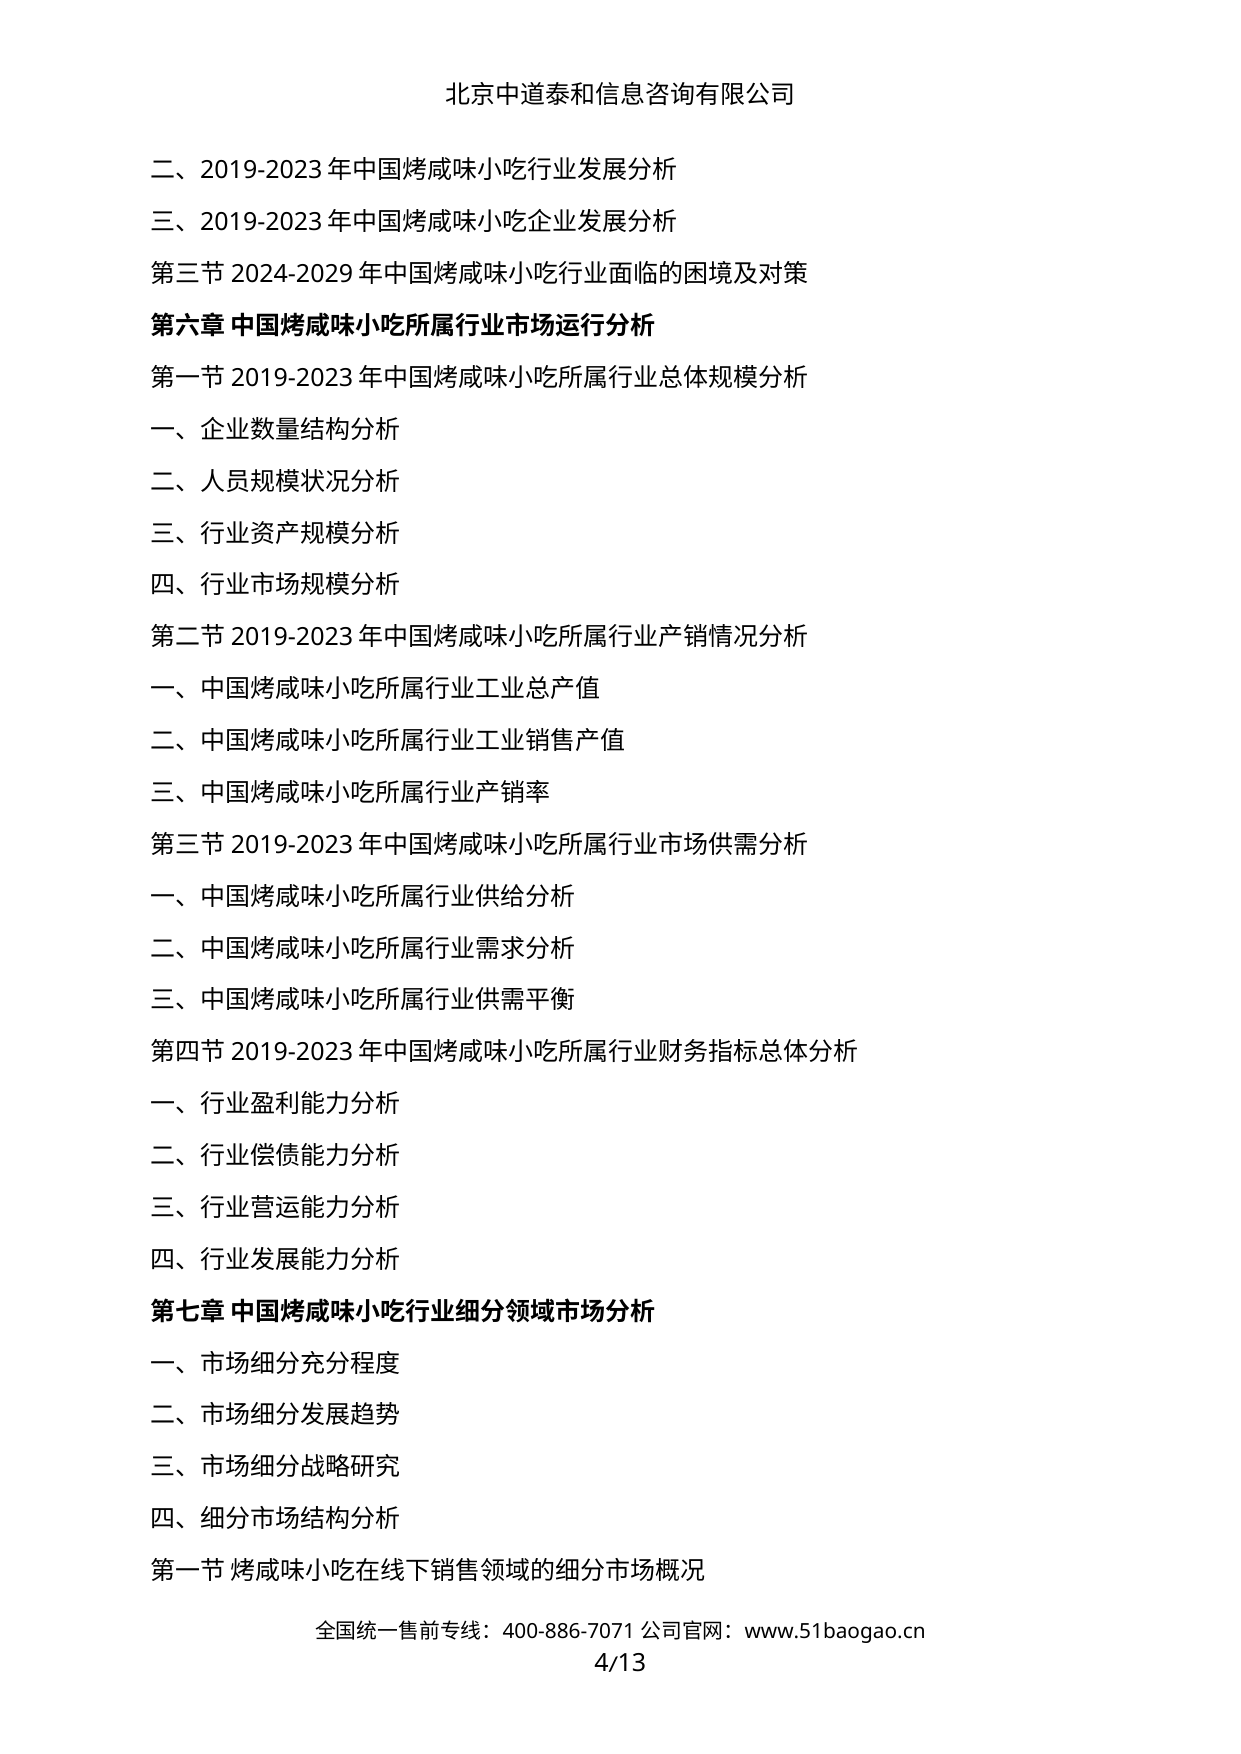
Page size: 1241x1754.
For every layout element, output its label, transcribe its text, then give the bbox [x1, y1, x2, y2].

text 第四节 2019-2023年中国烤咸味小吃所属行业财务指标总体分析 [150, 1032, 1090, 1068]
text 三、市场细分战略研究 [150, 1447, 1090, 1483]
text 一、企业数量结构分析 [150, 409, 1090, 446]
text 第三节 2024-2029年中国烤咸味小吃行业面临的困境及对策 [150, 254, 1090, 290]
text 三、2019-2023年中国烤咸味小吃企业发展分析 [150, 202, 1090, 238]
text 第三节 2019-2023年中国烤咸味小吃所属行业市场供需分析 [150, 824, 1090, 861]
text 二、行业偿债能力分析 [150, 1136, 1090, 1172]
text 一、行业盈利能力分析 [150, 1084, 1090, 1120]
text 四、行业市场规模分析 [150, 565, 1090, 601]
text 一、中国烤咸味小吃所属行业供给分析 [150, 876, 1090, 912]
text 二、人员规模状况分析 [150, 461, 1090, 497]
text 第六章 中国烤咸味小吃所属行业市场运行分析 [150, 306, 1090, 342]
text 第二节 2019-2023年中国烤咸味小吃所属行业产销情况分析 [150, 617, 1090, 653]
text 三、中国烤咸味小吃所属行业产销率 [150, 772, 1090, 809]
text 四、行业发展能力分析 [150, 1239, 1090, 1276]
text 第一节 2019-2023年中国烤咸味小吃所属行业总体规模分析 [150, 357, 1090, 394]
text 三、中国烤咸味小吃所属行业供需平衡 [150, 980, 1090, 1016]
text 第一节 烤咸味小吃在线下销售领域的细分市场概况 [150, 1551, 1090, 1587]
text 二、市场细分发展趋势 [150, 1395, 1090, 1431]
text 第七章 中国烤咸味小吃行业细分领域市场分析 [150, 1291, 1090, 1327]
text 四、细分市场结构分析 [150, 1499, 1090, 1535]
text 二、中国烤咸味小吃所属行业工业销售产值 [150, 721, 1090, 757]
text 三、行业资产规模分析 [150, 513, 1090, 549]
text 三、行业营运能力分析 [150, 1187, 1090, 1224]
text 一、市场细分充分程度 [150, 1343, 1090, 1379]
text 二、中国烤咸味小吃所属行业需求分析 [150, 928, 1090, 964]
text 一、中国烤咸味小吃所属行业工业总产值 [150, 669, 1090, 705]
text 二、2019-2023年中国烤咸味小吃行业发展分析 [150, 150, 1090, 186]
